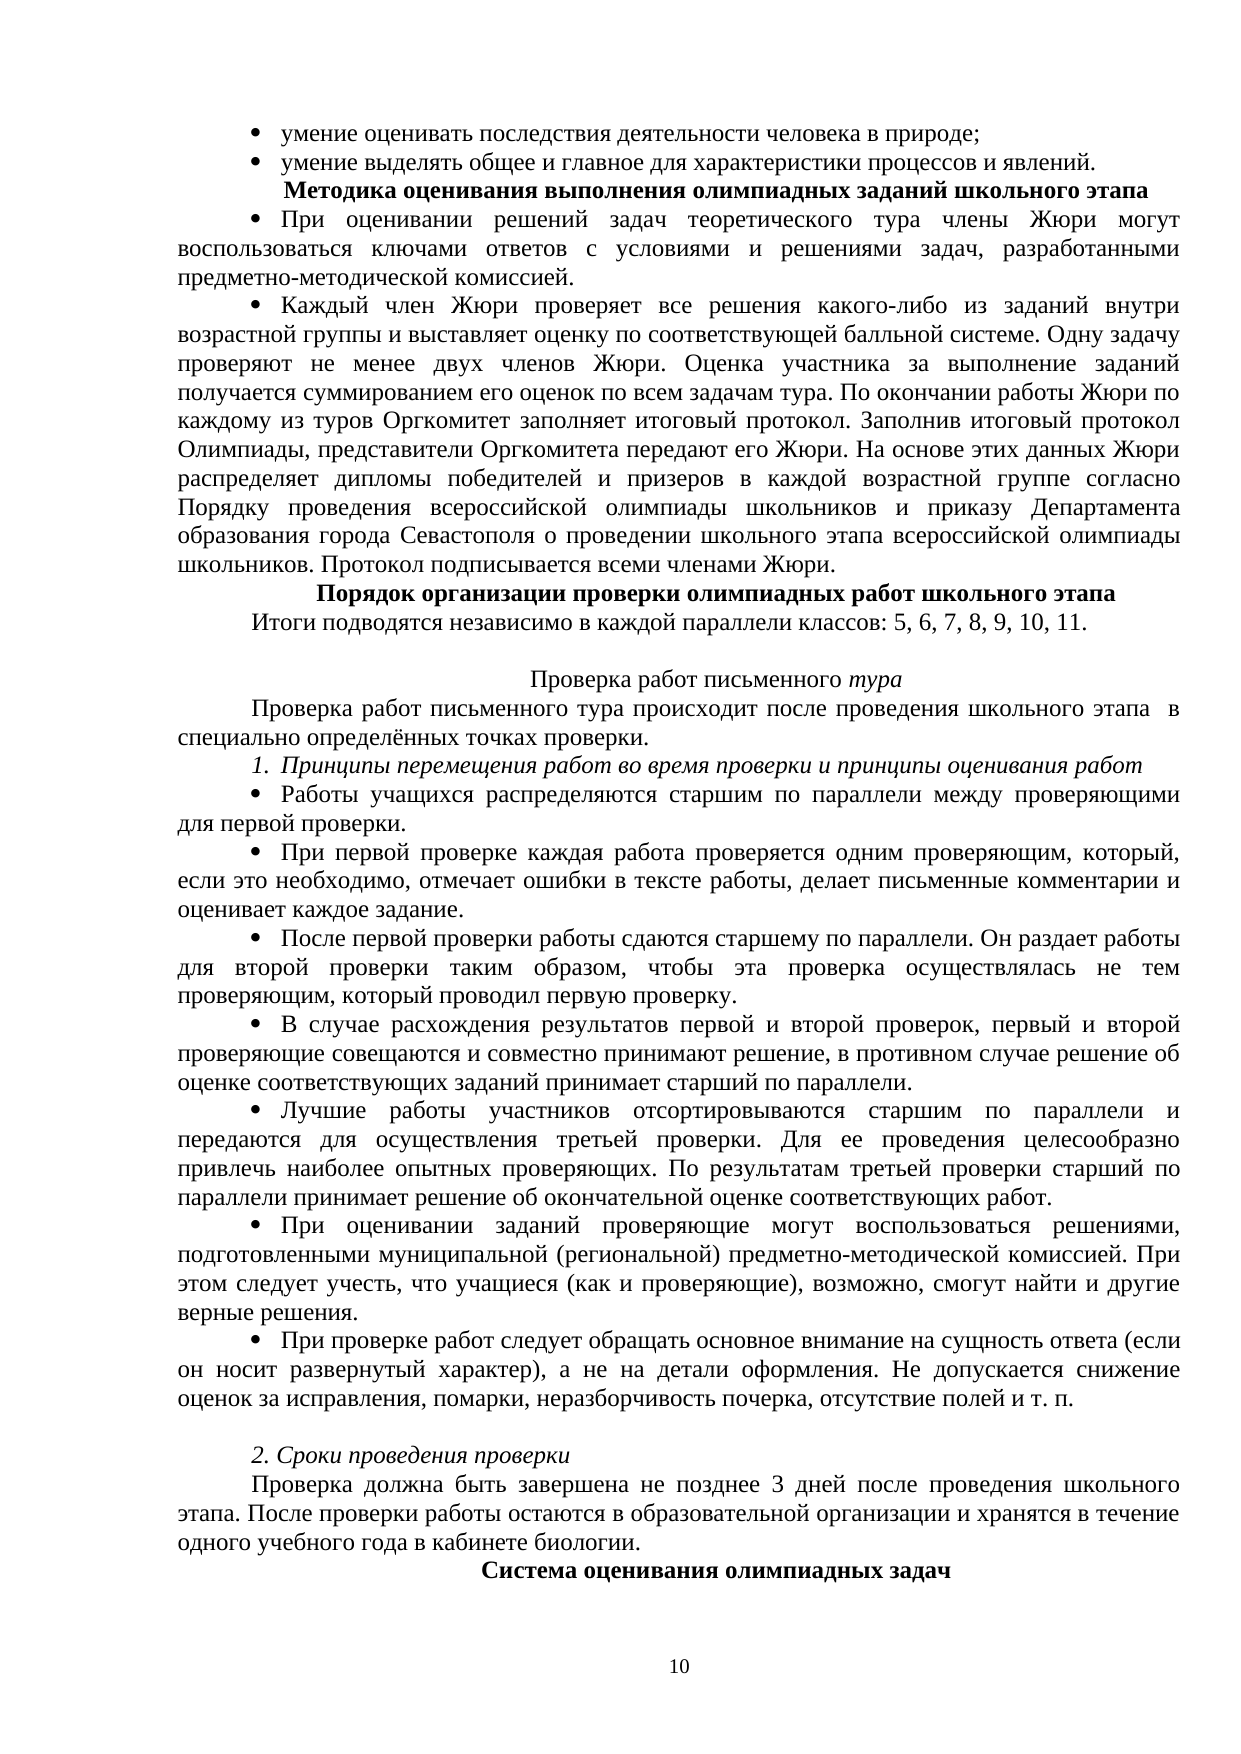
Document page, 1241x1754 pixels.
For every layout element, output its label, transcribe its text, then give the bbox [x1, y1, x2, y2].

list Работы учащихся распределяются старшим по параллели между проверяющими для первой проверки. [177, 779, 1181, 837]
list Система оценивания олимпиадных задач [177, 1556, 1181, 1584]
list Лучшие работы участников отсортировываются старшим по параллели и передаются для осуществления третьей проверки. Для ее проведения целесообразно привлечь наиболее опытных проверяющих. По результатам третьей проверки старший по параллели принимает решение об окончательной оценке соответствующих работ. [177, 1096, 1181, 1211]
list После первой проверки работы сдаются старшему по параллели. Он раздает работы для второй проверки таким образом, чтобы эта проверка осуществлялась не тем проверяющим, который проводил первую проверку. [177, 923, 1181, 1009]
list В случае расхождения результатов первой и второй проверок, первый и второй проверяющие совещаются и совместно принимают решение, в противном случае решение об оценке соответствующих заданий принимает старший по параллели. [177, 1009, 1181, 1096]
text Проверка работ письменного тура [177, 664, 1181, 693]
list Проверка работ письменного тура происходит после проведения школьного этапа в специально определённых точках проверки. [177, 693, 1181, 751]
list Методика оценивания выполнения олимпиадных заданий школьного этапа [177, 176, 1181, 204]
list Каждый член Жюри проверяет все решения какого-либо из заданий внутри возрастной группы и выставляет оценку по соответствующей балльной системе. Одну задачу проверяют не менее двух членов Жюри. Оценка участника за выполнение заданий получается суммированием его оценок по всем задачам тура. По окончании работы Жюри по каждому из туров Оргкомитет заполняет итоговый протокол. Заполнив итоговый протокол Олимпиады, представители Оргкомитета передают его Жюри. На основе этих данных Жюри распределяет дипломы победителей и призеров в каждой возрастной группе согласно Порядку проведения всероссийской олимпиады школьников и приказу Департамента образования города Севастополя о проведении школьного этапа всероссийской олимпиады школьников. Протокол подписывается всеми членами Жюри. [177, 291, 1181, 578]
list При первой проверке каждая работа проверяется одним проверяющим, который, если это необходимо, отмечает ошибки в тексте работы, делает письменные комментарии и оценивает каждое задание. [177, 837, 1181, 923]
text Порядок организации проверки олимпиадных работ школьного этапа [177, 578, 1181, 607]
list При оценивании решений задач теоретического тура члены Жюри могут воспользоваться ключами ответов с условиями и решениями задач, разработанными предметно-методической комиссией. [177, 204, 1181, 291]
text 2. Сроки проведения проверки [177, 1441, 1181, 1469]
list Принципы перемещения работ во время проверки и принципы оценивания работ [177, 751, 1181, 779]
list умение оценивать последствия деятельности человека в природе; [177, 118, 1181, 147]
list При проверке работ следует обращать основное внимание на сущность ответа (если он носит развернутый характер), а не на детали оформления. Не допускается снижение оценок за исправления, помарки, неразборчивость почерка, отсутствие полей и т. п. [177, 1326, 1181, 1412]
list умение выделять общее и главное для характеристики процессов и явлений. [177, 147, 1181, 176]
list При оценивании заданий проверяющие могут воспользоваться решениями, подготовленными муниципальной (региональной) предметно-методической комиссией. При этом следует учесть, что учащиеся (как и проверяющие), возможно, смогут найти и другие верные решения. [177, 1211, 1181, 1326]
text Проверка должна быть завершена не позднее 3 дней после проведения школьного этапа. После проверки работы остаются в образовательной организации и хранятся в течение одного учебного года в кабинете биологии. [177, 1469, 1181, 1556]
text Итоги подводятся независимо в каждой параллели классов: 5, 6, 7, 8, 9, 10, 11. [177, 607, 1181, 636]
